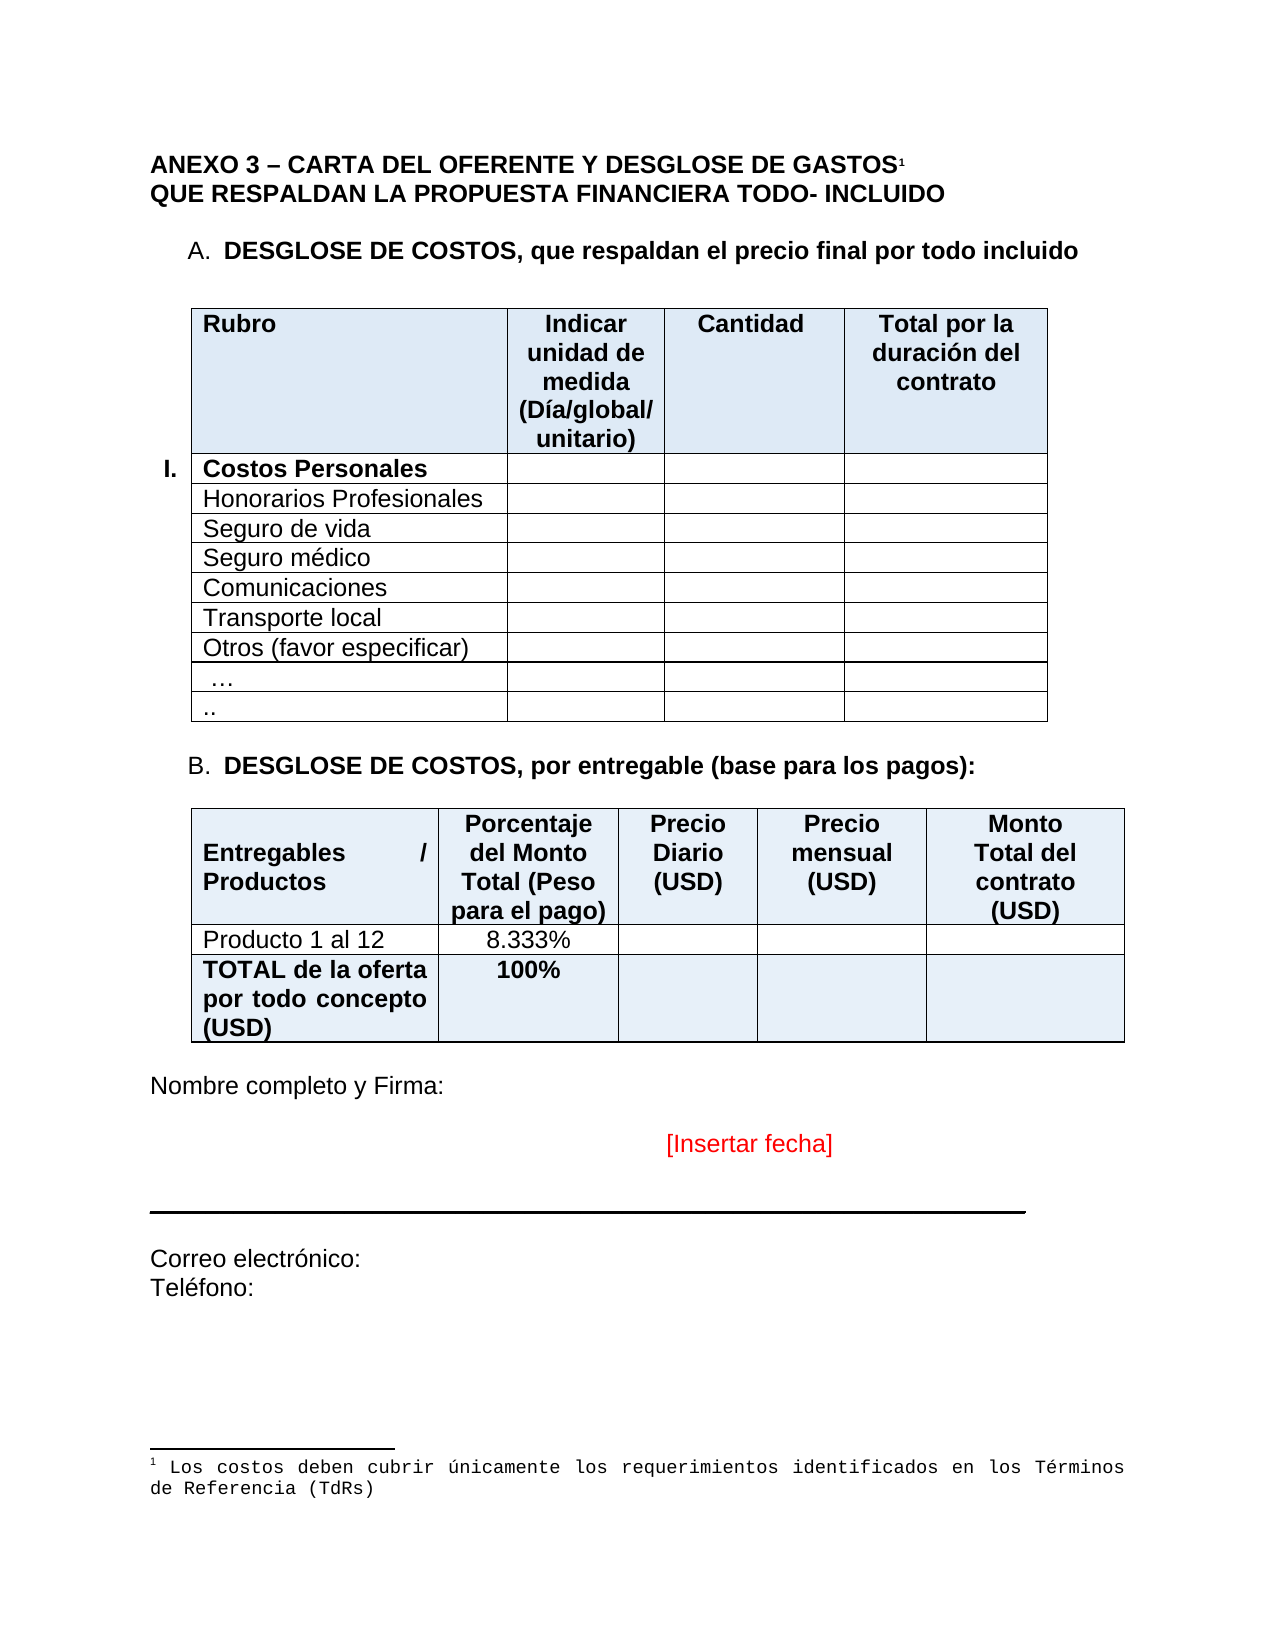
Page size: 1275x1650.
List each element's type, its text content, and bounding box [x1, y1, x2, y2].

table_header Total por la duración del contrato [845, 309, 1047, 453]
table_cell … [192, 663, 507, 691]
table_header Indicar unidad de medida (Día/global/ unitario) [508, 309, 664, 453]
table_cell [927, 925, 1124, 954]
table_cell [508, 633, 664, 661]
list DESGLOSE DE COSTOS, por entregable (base para los pagos): [187, 751, 1125, 779]
table_cell [845, 603, 1047, 632]
table_cell Comunicaciones [192, 573, 507, 602]
table_cell Producto 1 al 12 [192, 925, 438, 954]
table_cell [508, 454, 664, 483]
table_cell [758, 925, 926, 954]
table_cell [665, 514, 844, 542]
table_cell [845, 484, 1047, 512]
table_cell [927, 955, 1124, 1041]
table_cell [845, 663, 1047, 691]
table_cell [619, 955, 757, 1041]
table_cell TOTAL de la oferta por todo concepto (USD) [192, 955, 438, 1041]
text _______________________________________________________________ [150, 1186, 1125, 1215]
text Nombre completo y Firma: [Insertar fecha] [150, 1071, 1125, 1157]
table_cell [508, 603, 664, 632]
table_cell 8.333% [439, 925, 618, 954]
table_header Precio mensual (USD) [758, 809, 926, 924]
table_cell [665, 454, 844, 483]
table_cell [665, 543, 844, 572]
table_cell [845, 514, 1047, 542]
table_header Rubro [192, 309, 507, 453]
table_cell [508, 484, 664, 512]
table_cell [845, 633, 1047, 661]
table_cell Seguro médico [192, 543, 507, 572]
table_cell [845, 692, 1047, 721]
table_cell [758, 955, 926, 1041]
table_cell [508, 543, 664, 572]
table_cell [508, 692, 664, 721]
table_cell [845, 454, 1047, 483]
table_header Precio Diario (USD) [619, 809, 757, 924]
table_cell [845, 573, 1047, 602]
table_cell [665, 603, 844, 632]
table_cell [845, 543, 1047, 572]
table_cell .. [192, 692, 507, 721]
table_cell [508, 663, 664, 691]
table_cell [665, 663, 844, 691]
table_cell Costos Personales [192, 454, 507, 483]
table_cell [665, 484, 844, 512]
table_cell Otros (favor especificar) [192, 633, 507, 661]
table_cell [508, 514, 664, 542]
table_header Entregables / Productos [192, 809, 438, 924]
table_header Monto Total del contrato (USD) [927, 809, 1124, 924]
table_cell [619, 925, 757, 954]
table_cell [508, 573, 664, 602]
table_header Cantidad [665, 309, 844, 453]
table_cell Transporte local [192, 603, 507, 632]
text QUE RESPALDAN LA PROPUESTA FINANCIERA TODO- INCLUIDO [150, 179, 1125, 207]
table_cell [665, 633, 844, 661]
text Teléfono: [150, 1272, 1125, 1301]
text Correo electrónico: [150, 1244, 1125, 1272]
table_cell Seguro de vida [192, 514, 507, 542]
table_header Porcentaje del Monto Total (Peso para el pago) [439, 809, 618, 924]
table_cell [665, 692, 844, 721]
table_cell [665, 573, 844, 602]
table_cell 100% [439, 955, 618, 1041]
text ANEXO 3 – CARTA DEL OFERENTE Y DESGLOSE DE GASTOS [150, 150, 1125, 179]
table_cell Honorarios Profesionales [192, 484, 507, 512]
list DESGLOSE DE COSTOS, que respaldan el precio final por todo incluido [187, 236, 1125, 265]
